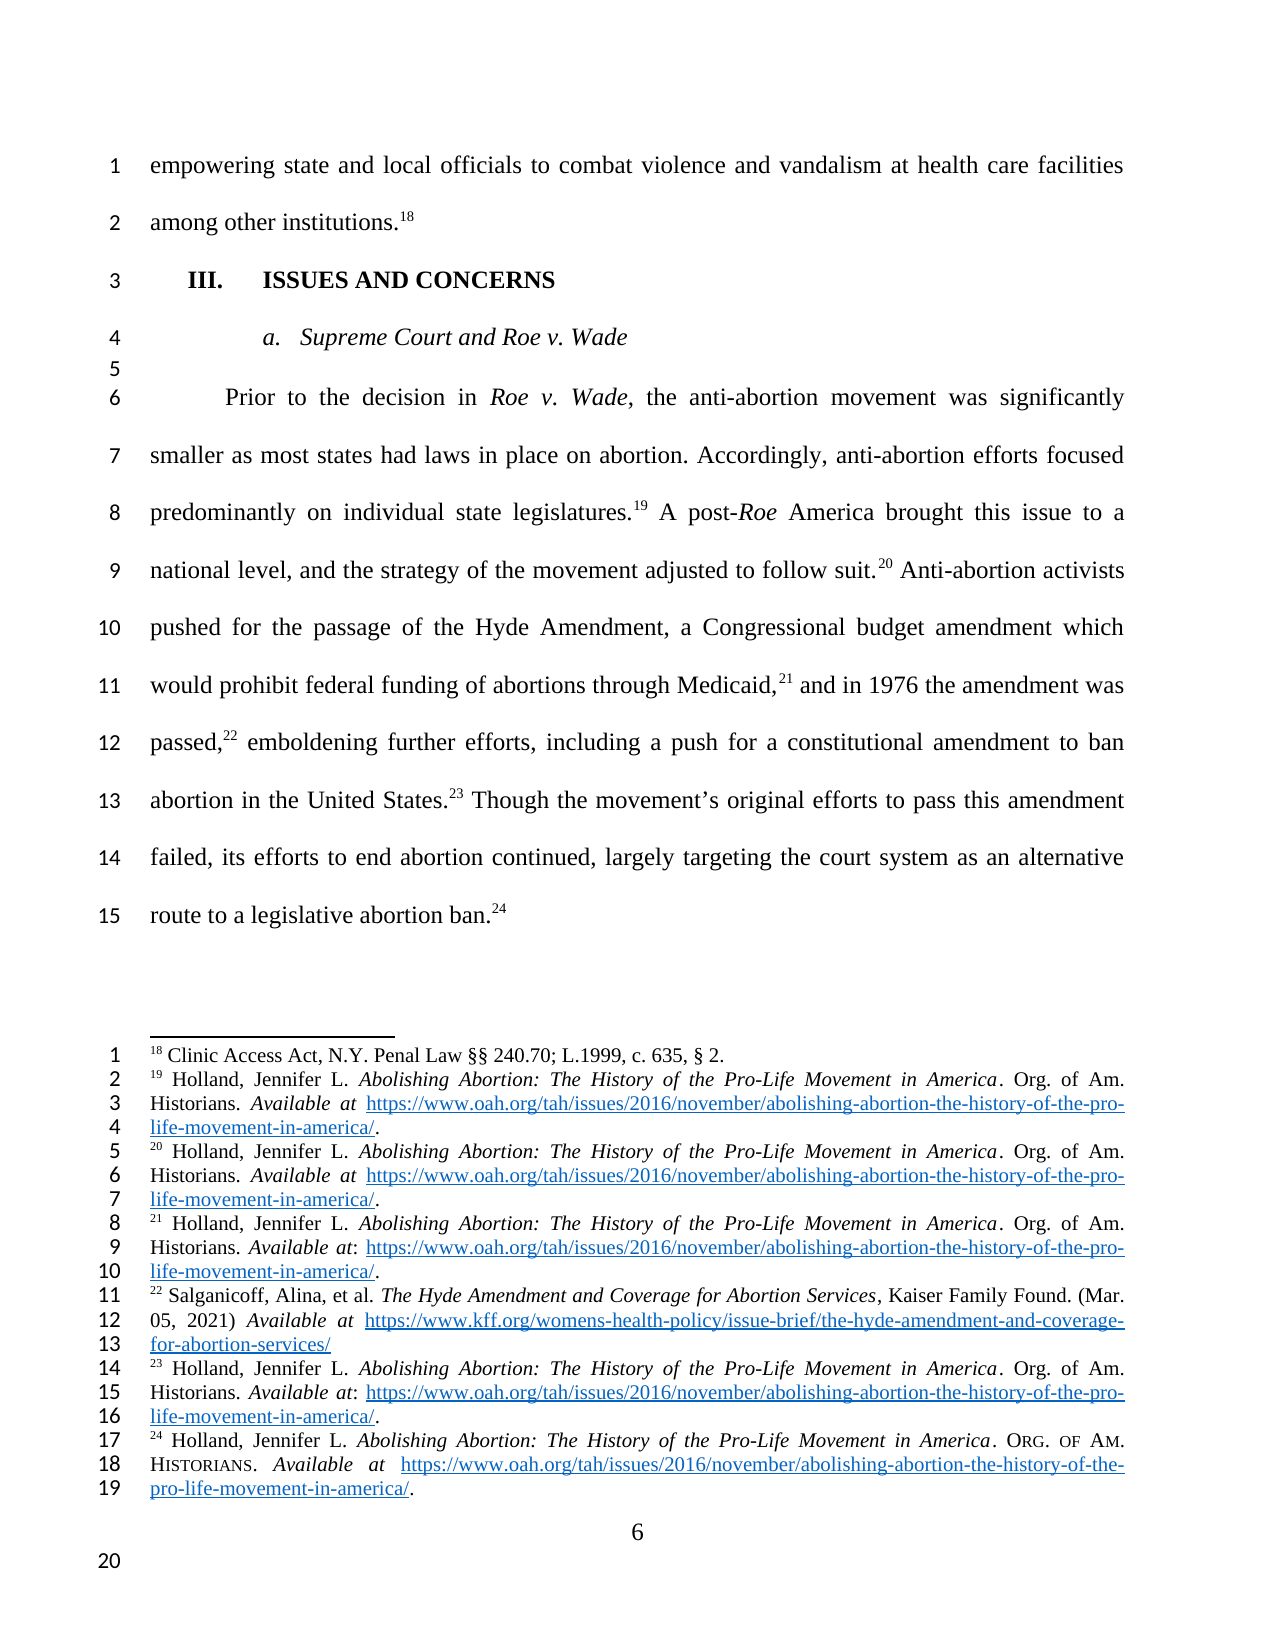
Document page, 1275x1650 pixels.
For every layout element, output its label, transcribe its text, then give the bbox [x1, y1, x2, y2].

list Supreme Court and Roe v. Wade [262, 322, 1125, 351]
text Prior to the decision in Roe v. Wade, the anti-abortion movement was significantly smaller as most states had laws in place on abortion. Accordingly, anti-abortion efforts focused predominantly on individual state legislatures. A post-Roe America brought this issue to a national level, and the strategy of the movement adjusted to follow suit. Anti-abortion activists pushed for the passage of the Hyde Amendment, a Congressional budget amendment which would prohibit federal funding of abortions through Medicaid, and in 1976 the amendment was passed, emboldening further efforts, including a push for a constitutional amendment to ban abortion in the United States. Though the movement’s original efforts to pass this amendment failed, its efforts to end abortion continued, largely targeting the court system as an alternative route to a legislative abortion ban. [150, 382, 1125, 928]
text While many states have attempted to use buffer zones to balance a protestor’s right to express opposition to abortion with the government’s interest in protecting privacy rights, the results have been mixed based on the specific parameters of each law. In New York, judicial decisions extended a 15-foot fixed buffer zone around clinic doorways, driveways and driveway entrances necessary to ensure access while the State also criminalized interference with health services in its Clinic Access Act. Enacted in 1999, the Clinic Access and Anti-Stalking Act included the crime of “criminal interference with health care services. . .” The State law largely mimics the language of the FACE Act and was intended to supplement the federal law by empowering state and local officials to combat violence and vandalism at health care facilities among other institutions. [150, 150, 1125, 236]
list ISSUES AND CONCERNS [187, 265, 1125, 294]
